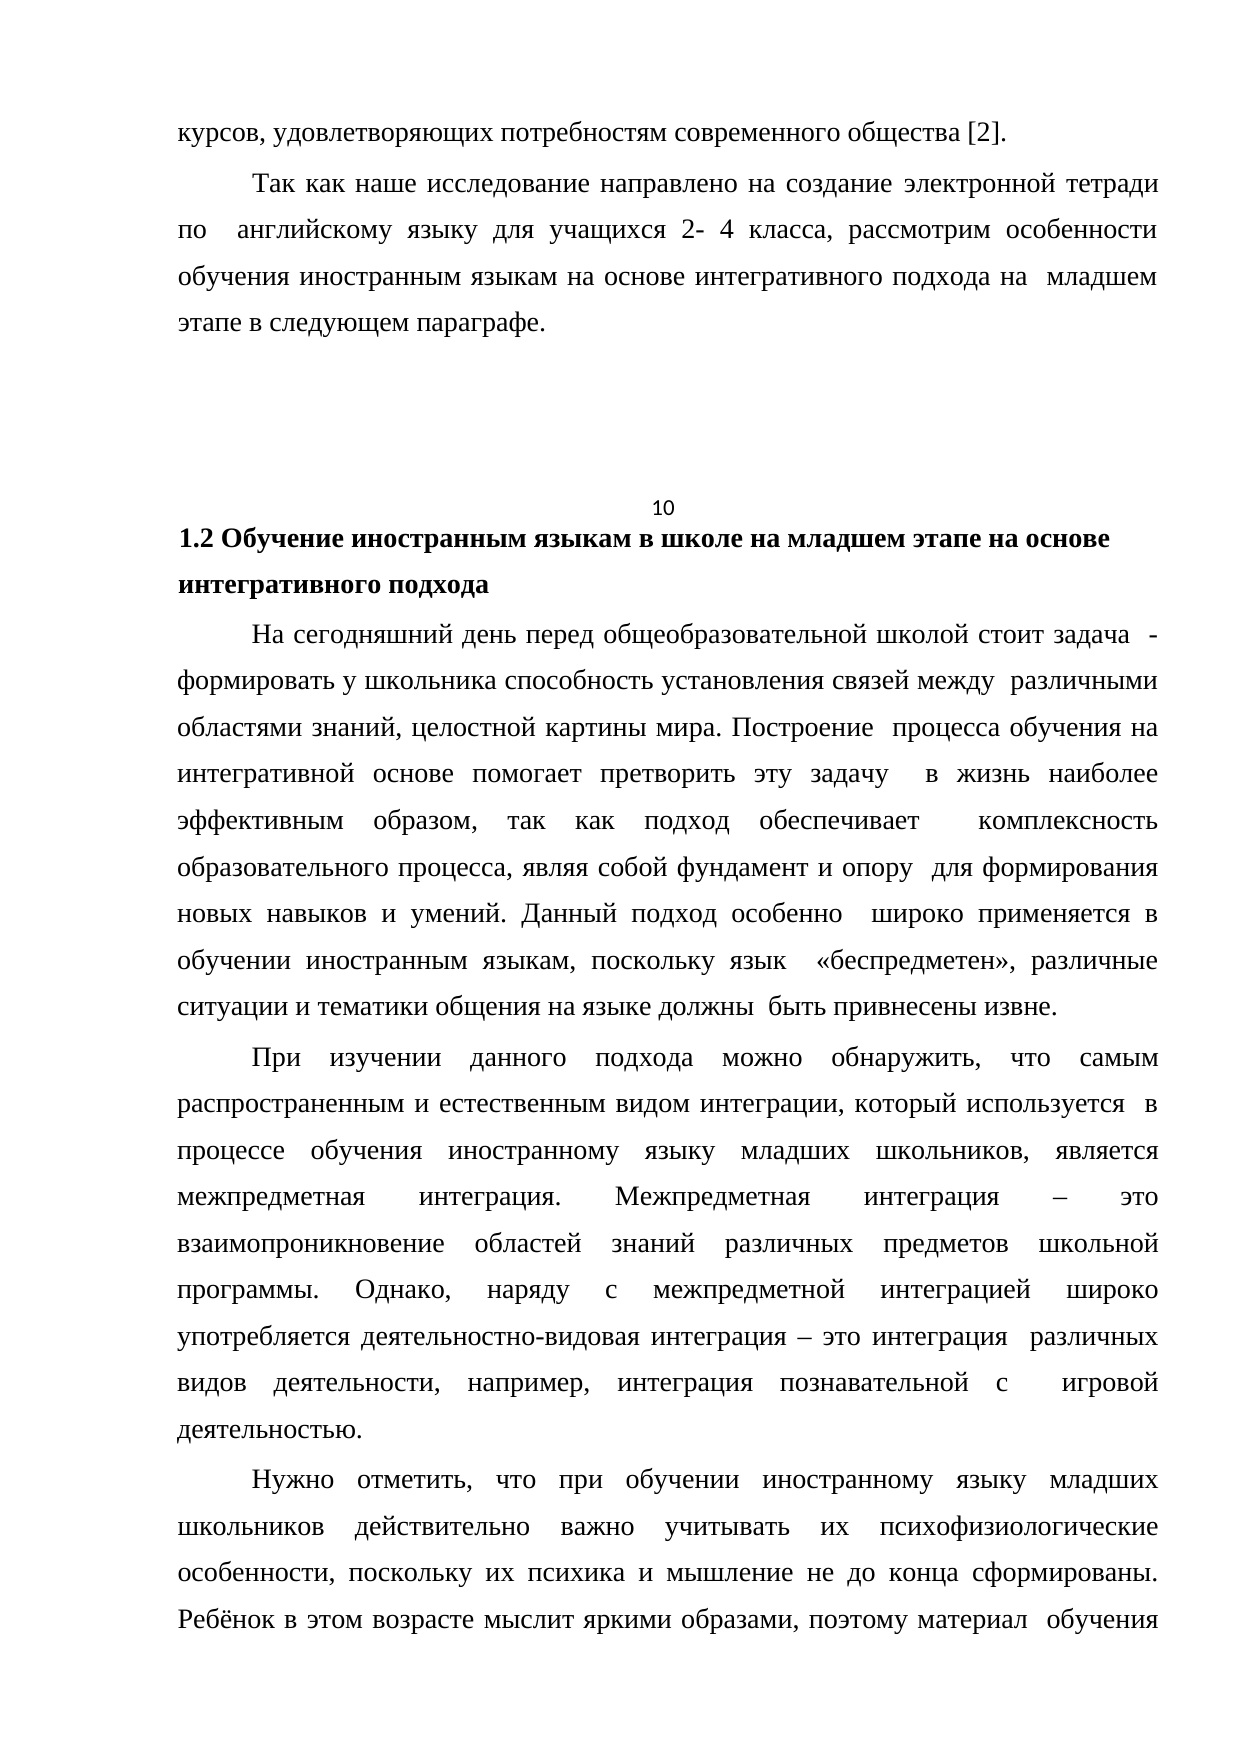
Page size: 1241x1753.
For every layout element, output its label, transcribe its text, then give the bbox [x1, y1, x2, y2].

text На сегодняшний день перед общеобразовательной школой стоит задача - формировать у школьника способность установления связей между различными областями знаний, целостной картины мира. Построение процесса обучения на интегративной основе помогает претворить эту задачу в жизнь наиболее эффективным образом, так как подход обеспечивает комплексность образовательного процесса, являя собой фундамент и опору для формирования новых навыков и умений. Данный подход особенно широко применяется в обучении иностранным языкам, поскольку язык «беспредметен», различные ситуации и тематики общения на языке должны быть привнесены извне. [177, 617, 1160, 1022]
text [177, 1462, 1160, 1634]
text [177, 116, 1159, 148]
text 1.2 Обучение иностранным языкам в школе на младшем этапе на основе интегративного подхода [178, 521, 1160, 599]
text 10 [140, 493, 1186, 521]
text При изучении данного подхода можно обнаружить, что самым распространенным и естественным видом интеграции, который используется в процессе обучения иностранному языку младших школьников, является межпредметная интеграция. Межпредметная интеграция – это взаимопроникновение областей знаний различных предметов школьной программы. Однако, наряду с межпредметной интеграцией широко употребляется деятельностно-видовая интеграция – это интеграция различных видов деятельности, например, интеграция познавательной с игровой деятельностью. [177, 1039, 1160, 1444]
text Так как наше исследование направлено на создание электронной тетради по английскому языку для учащихся 2- 4 класса, рассмотрим особенности обучения иностранным языкам на основе интегративного подхода на младшем этапе в следующем параграфе. [178, 166, 1158, 338]
